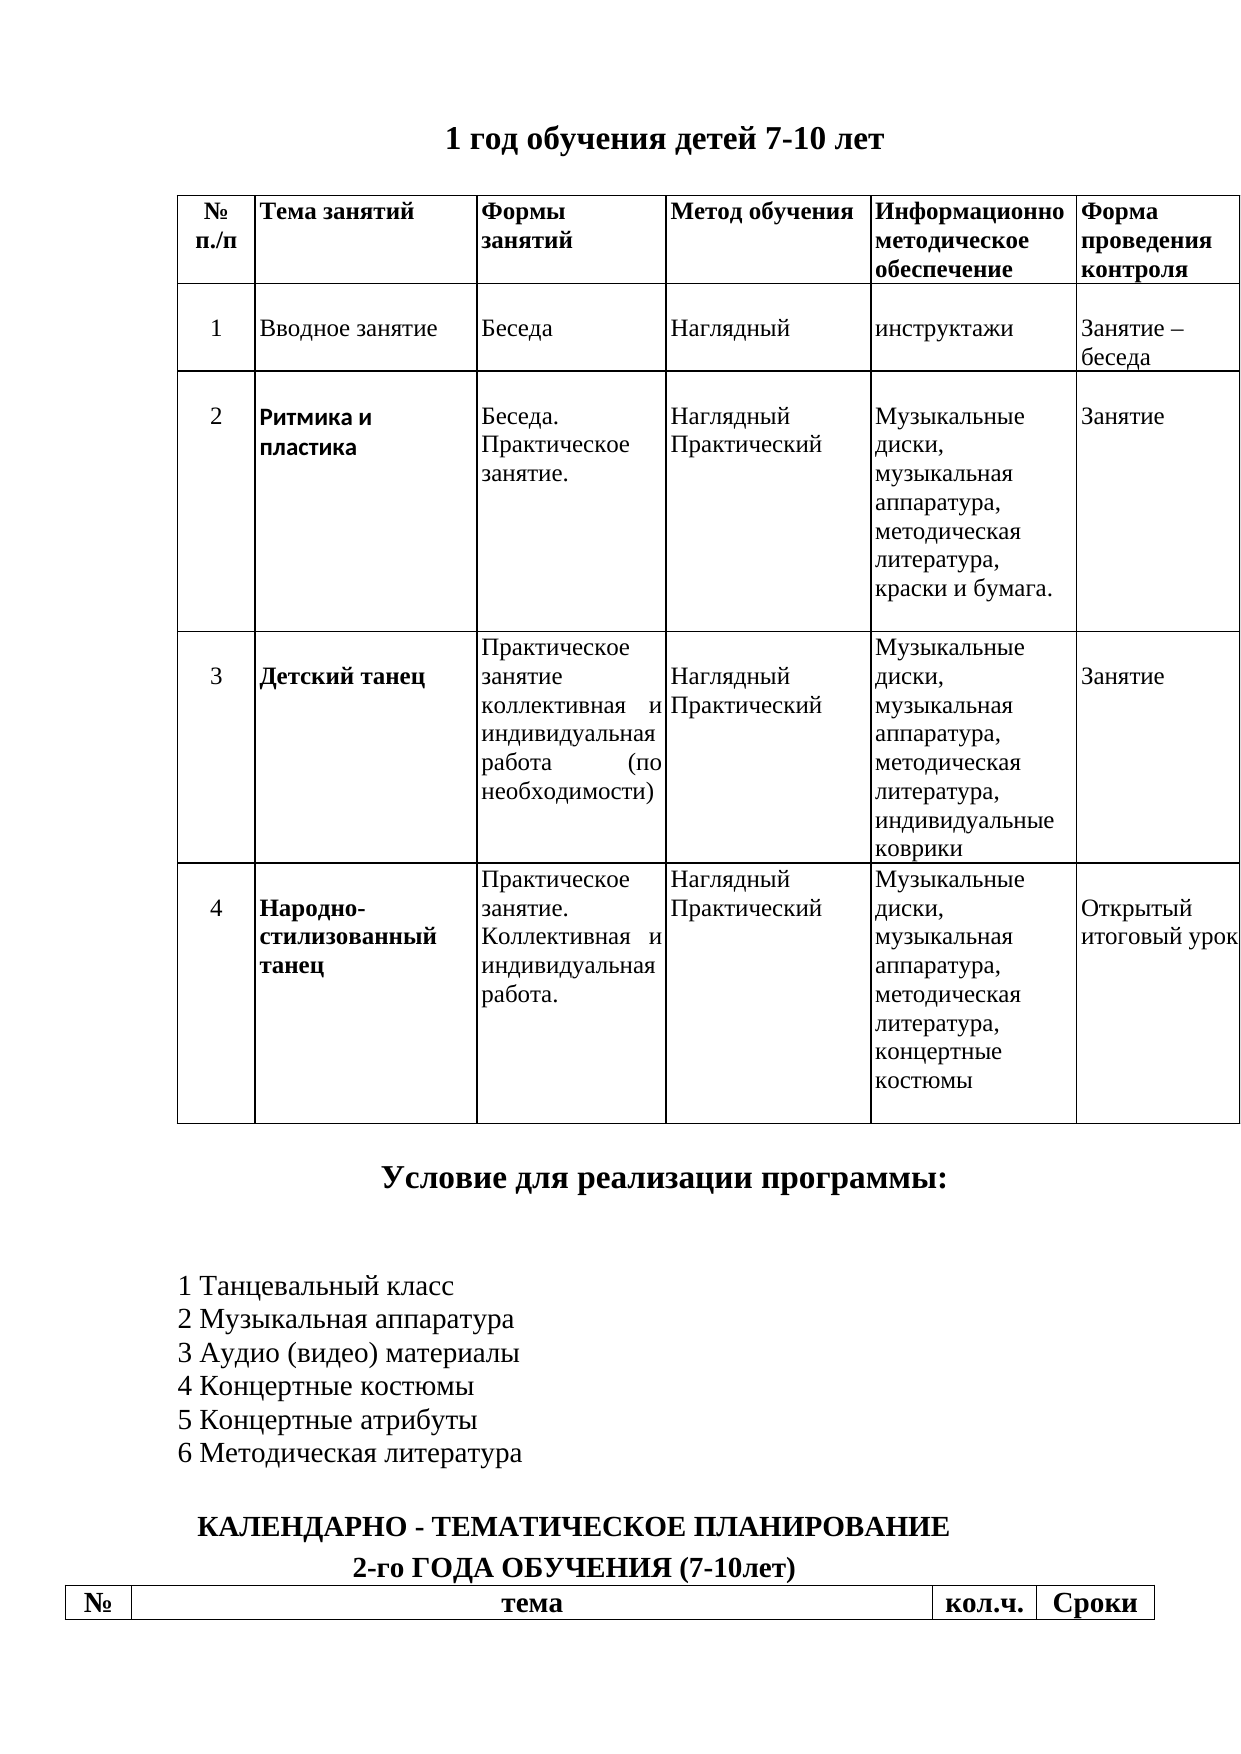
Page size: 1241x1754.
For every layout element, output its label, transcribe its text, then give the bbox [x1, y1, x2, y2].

table_cell Ритмика и пластика [256, 372, 476, 631]
table_cell Наглядный Практический [667, 632, 870, 862]
table_header тема [132, 1586, 932, 1619]
text КАЛЕНДАРНО - ТЕМАТИЧЕСКОЕ ПЛАНИРОВАНИЕ [177, 1510, 971, 1544]
table_cell Практическое занятие. Коллективная и индивидуальная работа. [478, 864, 665, 1123]
table_header Информационно методическое обеспечение [872, 196, 1076, 283]
text 6 Методическая литература [177, 1436, 1152, 1469]
table_cell 4 [178, 864, 254, 1123]
table_cell Практическое занятие коллективная и индивидуальная работа (по необходимости) [478, 632, 665, 862]
text 3 Аудио (видео) материалы [177, 1335, 1152, 1368]
table_cell Музыкальные диски, музыкальная аппаратура, методическая литература, концертные костюмы [872, 864, 1076, 1123]
table_cell 2 [178, 372, 254, 631]
table_cell Наглядный Практический [667, 372, 870, 631]
table_header Тема занятий [256, 196, 476, 283]
table_header Сроки [1037, 1586, 1154, 1619]
table_cell Беседа [478, 284, 665, 370]
table_cell Народно-стилизованный танец [256, 864, 476, 1123]
table_cell Занятие – беседа [1077, 284, 1239, 370]
table_header Формы занятий [478, 196, 665, 283]
table_header № п./п [178, 196, 254, 283]
text 4 Концертные костюмы [177, 1368, 1152, 1402]
text 1 Танцевальный класс [177, 1268, 1152, 1301]
table_cell Беседа. Практическое занятие. [478, 372, 665, 631]
table_cell Вводное занятие [256, 284, 476, 370]
table_cell Наглядный Практический [667, 864, 870, 1123]
text 2 Музыкальная аппаратура [177, 1301, 1152, 1335]
table_header Форма проведения контроля [1077, 196, 1239, 283]
text 1 год обучения детей 7-10 лет [177, 118, 1152, 156]
text 2-го ГОДА ОБУЧЕНИЯ (7-10лет) [177, 1551, 971, 1584]
table_header № [66, 1586, 131, 1619]
table_header Метод обучения [667, 196, 870, 283]
table_cell Музыкальные диски, музыкальная аппаратура, методическая литература, индивидуальные коврики [872, 632, 1076, 862]
text 5 Концертные атрибуты [177, 1402, 1152, 1436]
table_cell Детский танец [256, 632, 476, 862]
table_cell Занятие [1077, 372, 1239, 631]
table_cell Наглядный [667, 284, 870, 370]
table_cell Музыкальные диски, музыкальная аппаратура, методическая литература, краски и бумага. [872, 372, 1076, 631]
table_header кол.ч. [933, 1586, 1036, 1619]
table_cell 3 [178, 632, 254, 862]
table_cell Открытый итоговый урок [1077, 864, 1239, 1123]
table_cell инструктажи [872, 284, 1076, 370]
table_cell 1 [178, 284, 254, 370]
text Условие для реализации программы: [177, 1158, 1152, 1196]
table_cell Занятие [1077, 632, 1239, 862]
